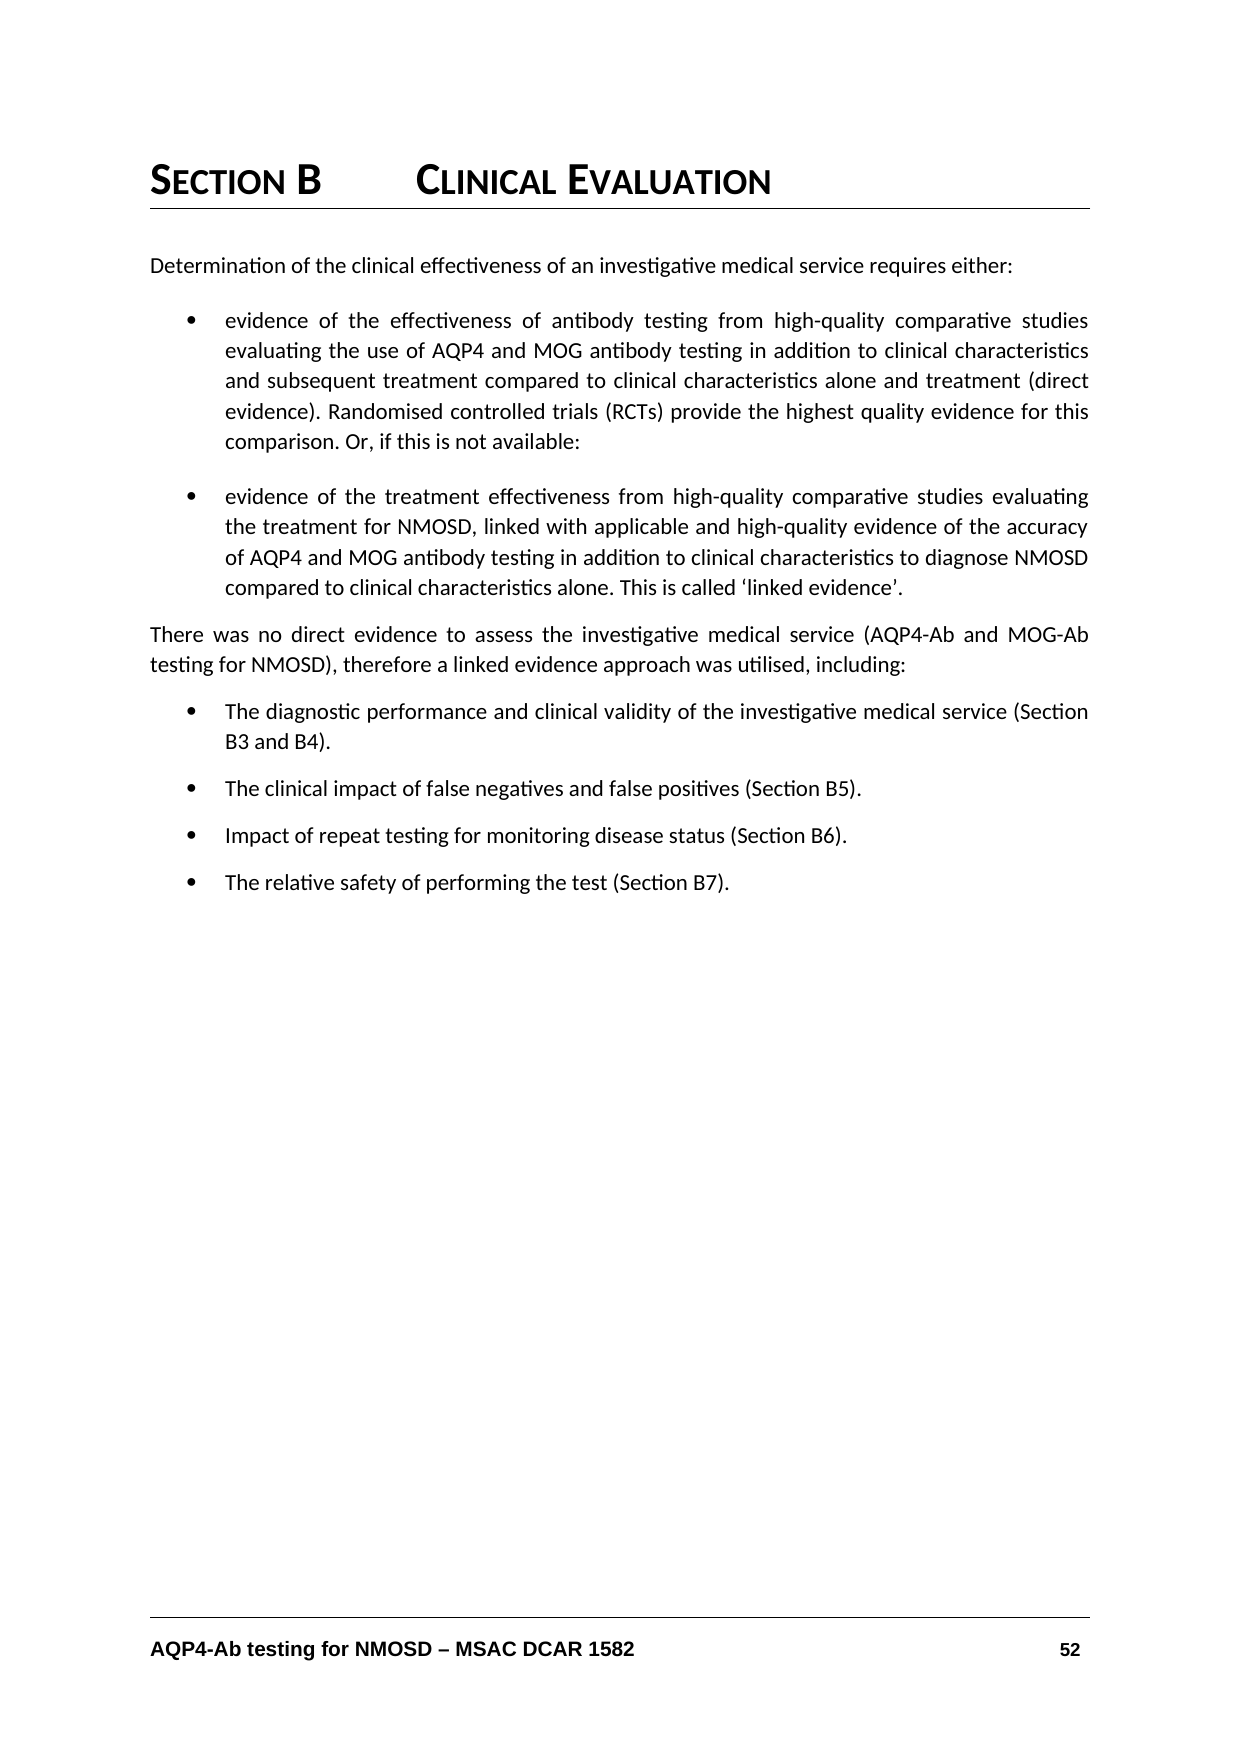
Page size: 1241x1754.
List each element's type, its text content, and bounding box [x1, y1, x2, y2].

list evidence of the treatment effectiveness from high-quality comparative studies evaluating the treatment for NMOSD, linked with applicable and high-quality evidence of the accuracy of AQP4 and MOG antibody testing in addition to clinical characteristics to diagnose NMOSD compared to clinical characteristics alone. This is called ‘linked evidence’. [187, 482, 1090, 601]
list The diagnostic performance and clinical validity of the investigative medical service (Section B3 and B4). [187, 697, 1090, 755]
list evidence of the effectiveness of antibody testing from high-quality comparative studies evaluating the use of AQP4 and MOG antibody testing in addition to clinical characteristics and subsequent treatment compared to clinical characteristics alone and treatment (direct evidence). Randomised controlled trials (RCTs) provide the highest quality evidence for this comparison. Or, if this is not available: [187, 306, 1090, 455]
list Impact of repeat testing for monitoring disease status (Section B6). [187, 821, 1090, 849]
subtitle Section B Clinical Evaluation [150, 150, 1090, 208]
text Determination of the clinical effectiveness of an investigative medical service requires either: [150, 251, 1090, 279]
text There was no direct evidence to assess the investigative medical service (AQP4-Ab and MOG-Ab testing for NMOSD), therefore a linked evidence approach was utilised, including: [150, 620, 1090, 678]
list The relative safety of performing the test (Section B7). [187, 868, 1090, 896]
list The clinical impact of false negatives and false positives (Section B5). [187, 774, 1090, 802]
